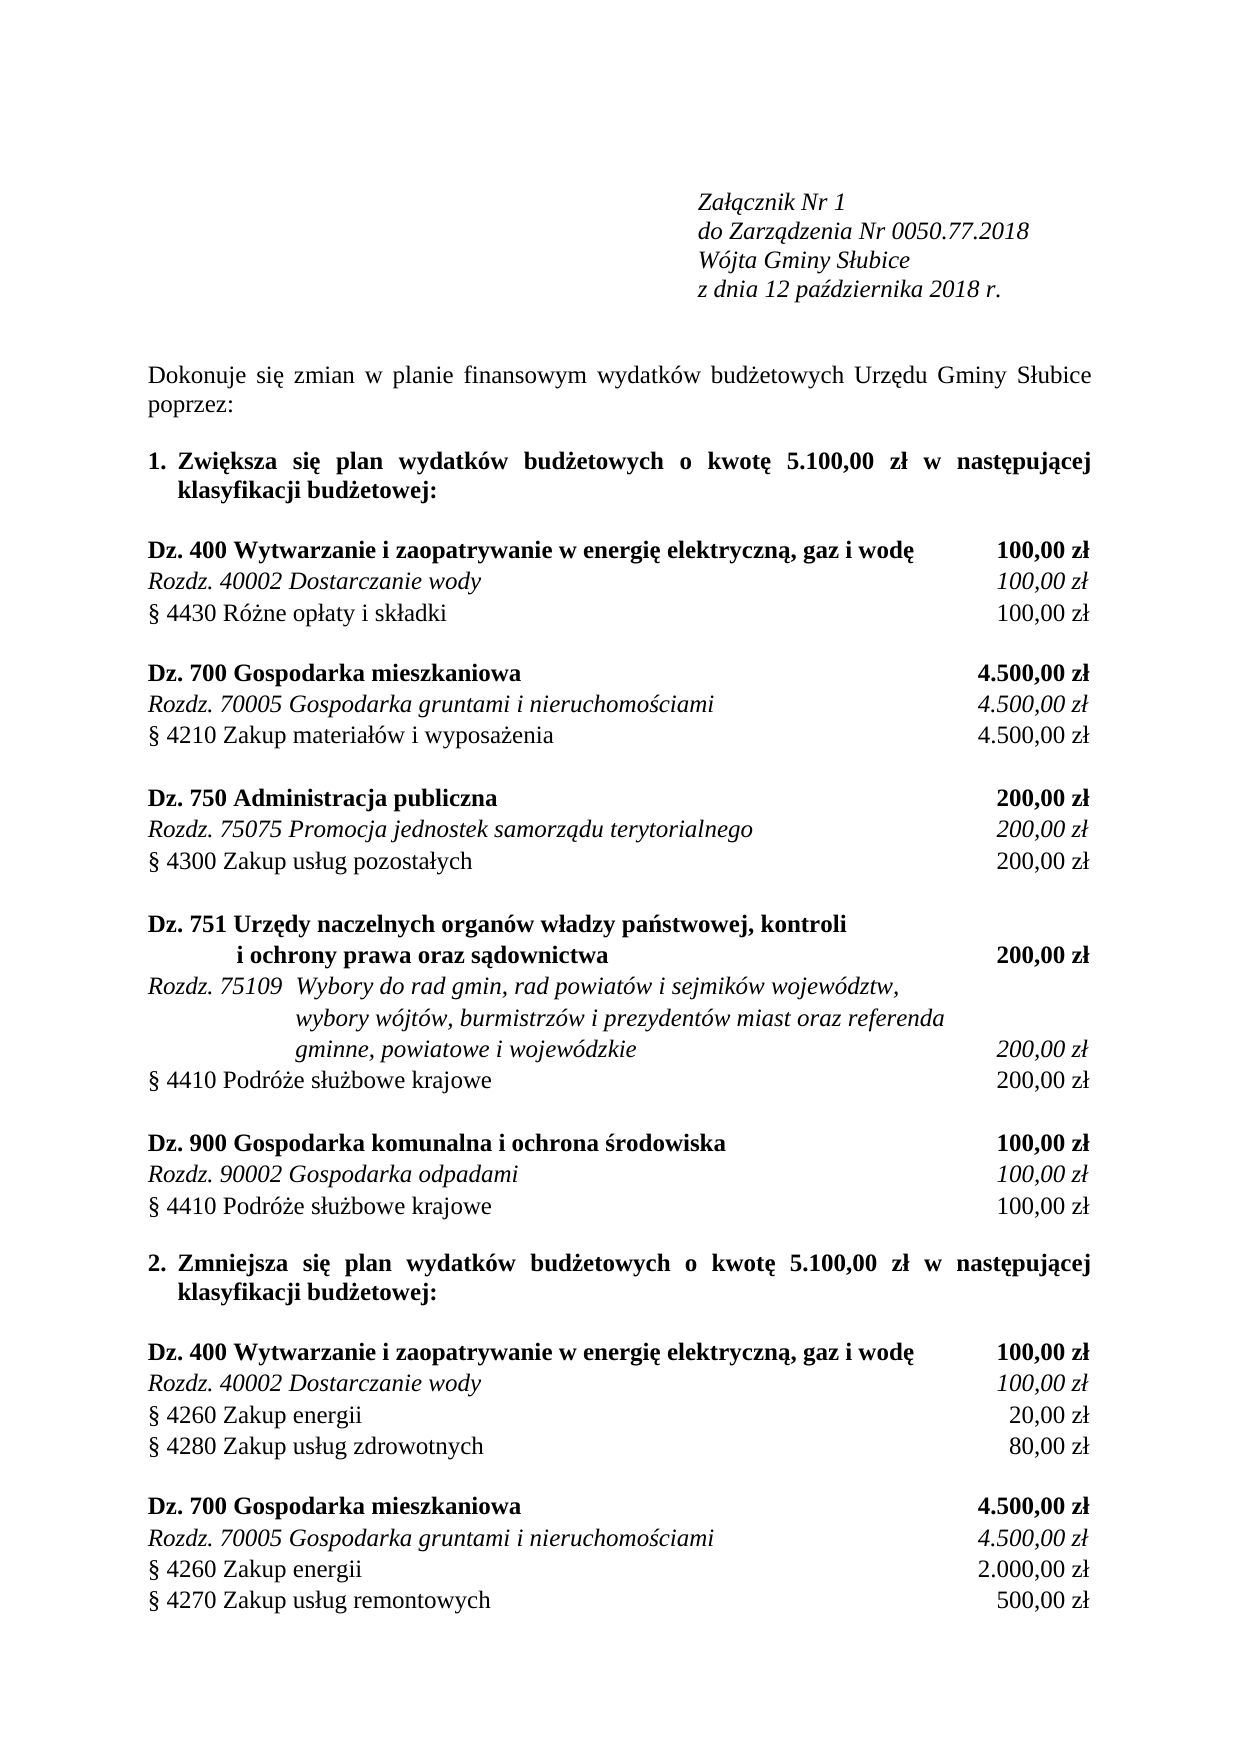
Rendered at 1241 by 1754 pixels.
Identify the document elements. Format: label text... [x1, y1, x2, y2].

text wybory wójtów, burmistrzów i prezydentów miast oraz referenda [221, 1003, 1092, 1031]
text Rozdz. 90002 Gospodarka odpadami 100,00 zł [148, 1159, 1092, 1188]
text Dz. 400 Wytwarzanie i zaopatrywanie w energię elektryczną, gaz i wodę 100,00 zł [148, 1337, 1092, 1366]
text gminne, powiatowe i wojewódzkie 200,00 zł [221, 1034, 1092, 1063]
text § 4280 Zakup usług zdrowotnych 80,00 zł [148, 1431, 1092, 1460]
text Dz. 700 Gospodarka mieszkaniowa 4.500,00 zł [148, 1491, 1092, 1520]
text i ochrony prawa oraz sądownictwa 200,00 zł [236, 940, 1092, 969]
text § 4260 Zakup energii 2.000,00 zł [148, 1554, 1092, 1583]
text § 4210 Zakup materiałów i wyposażenia 4.500,00 zł [148, 721, 1092, 749]
text Dz. 750 Administracja publiczna 200,00 zł [148, 783, 1092, 812]
text Rozdz. 40002 Dostarczanie wody 100,00 zł [148, 566, 1092, 595]
text Dz. 700 Gospodarka mieszkaniowa 4.500,00 zł [148, 658, 1092, 687]
text Dz. 400 Wytwarzanie i zaopatrywanie w energię elektryczną, gaz i wodę 100,00 zł [148, 535, 1092, 564]
text Rozdz. 40002 Dostarczanie wody 100,00 zł [148, 1368, 1092, 1397]
text Rozdz. 75109 Wybory do rad gmin, rad powiatów i sejmików województw, [148, 971, 1092, 1000]
text Rozdz. 70005 Gospodarka gruntami i nieruchomościami 4.500,00 zł [148, 689, 1092, 718]
text § 4260 Zakup energii 20,00 zł [148, 1400, 1092, 1429]
text § 4300 Zakup usług pozostałych 200,00 zł [148, 846, 1092, 875]
text do Zarządzenia Nr 0050.77.2018 [148, 216, 1092, 245]
text Wójta Gminy Słubice [148, 245, 1092, 274]
text § 4270 Zakup usług remontowych 500,00 zł [148, 1585, 1092, 1614]
text Rozdz. 70005 Gospodarka gruntami i nieruchomościami 4.500,00 zł [148, 1523, 1092, 1551]
text Załącznik Nr 1 [639, 187, 1092, 216]
text Dokonuje się zmian w planie finansowym wydatków budżetowych Urzędu Gminy Słubice poprzez: [148, 360, 1092, 417]
text z dnia 12 października 2018 r. [148, 274, 1092, 302]
text Rozdz. 75075 Promocja jednostek samorządu terytorialnego 200,00 zł [148, 814, 1092, 843]
text § 4430 Różne opłaty i składki 100,00 zł [148, 598, 1092, 626]
text 2. Zmniejsza się plan wydatków budżetowych o kwotę 5.100,00 zł w następującej klasyfikacji budżetowej: [148, 1248, 1092, 1306]
text § 4410 Podróże służbowe krajowe 100,00 zł [148, 1191, 1092, 1219]
text 1. Zwiększa się plan wydatków budżetowych o kwotę 5.100,00 zł w następującej klasyfikacji budżetowej: [148, 446, 1092, 504]
text Dz. 900 Gospodarka komunalna i ochrona środowiska 100,00 zł [148, 1128, 1092, 1157]
text Dz. 751 Urzędy naczelnych organów władzy państwowej, kontroli [148, 909, 1092, 937]
text § 4410 Podróże służbowe krajowe 200,00 zł [148, 1065, 1092, 1094]
